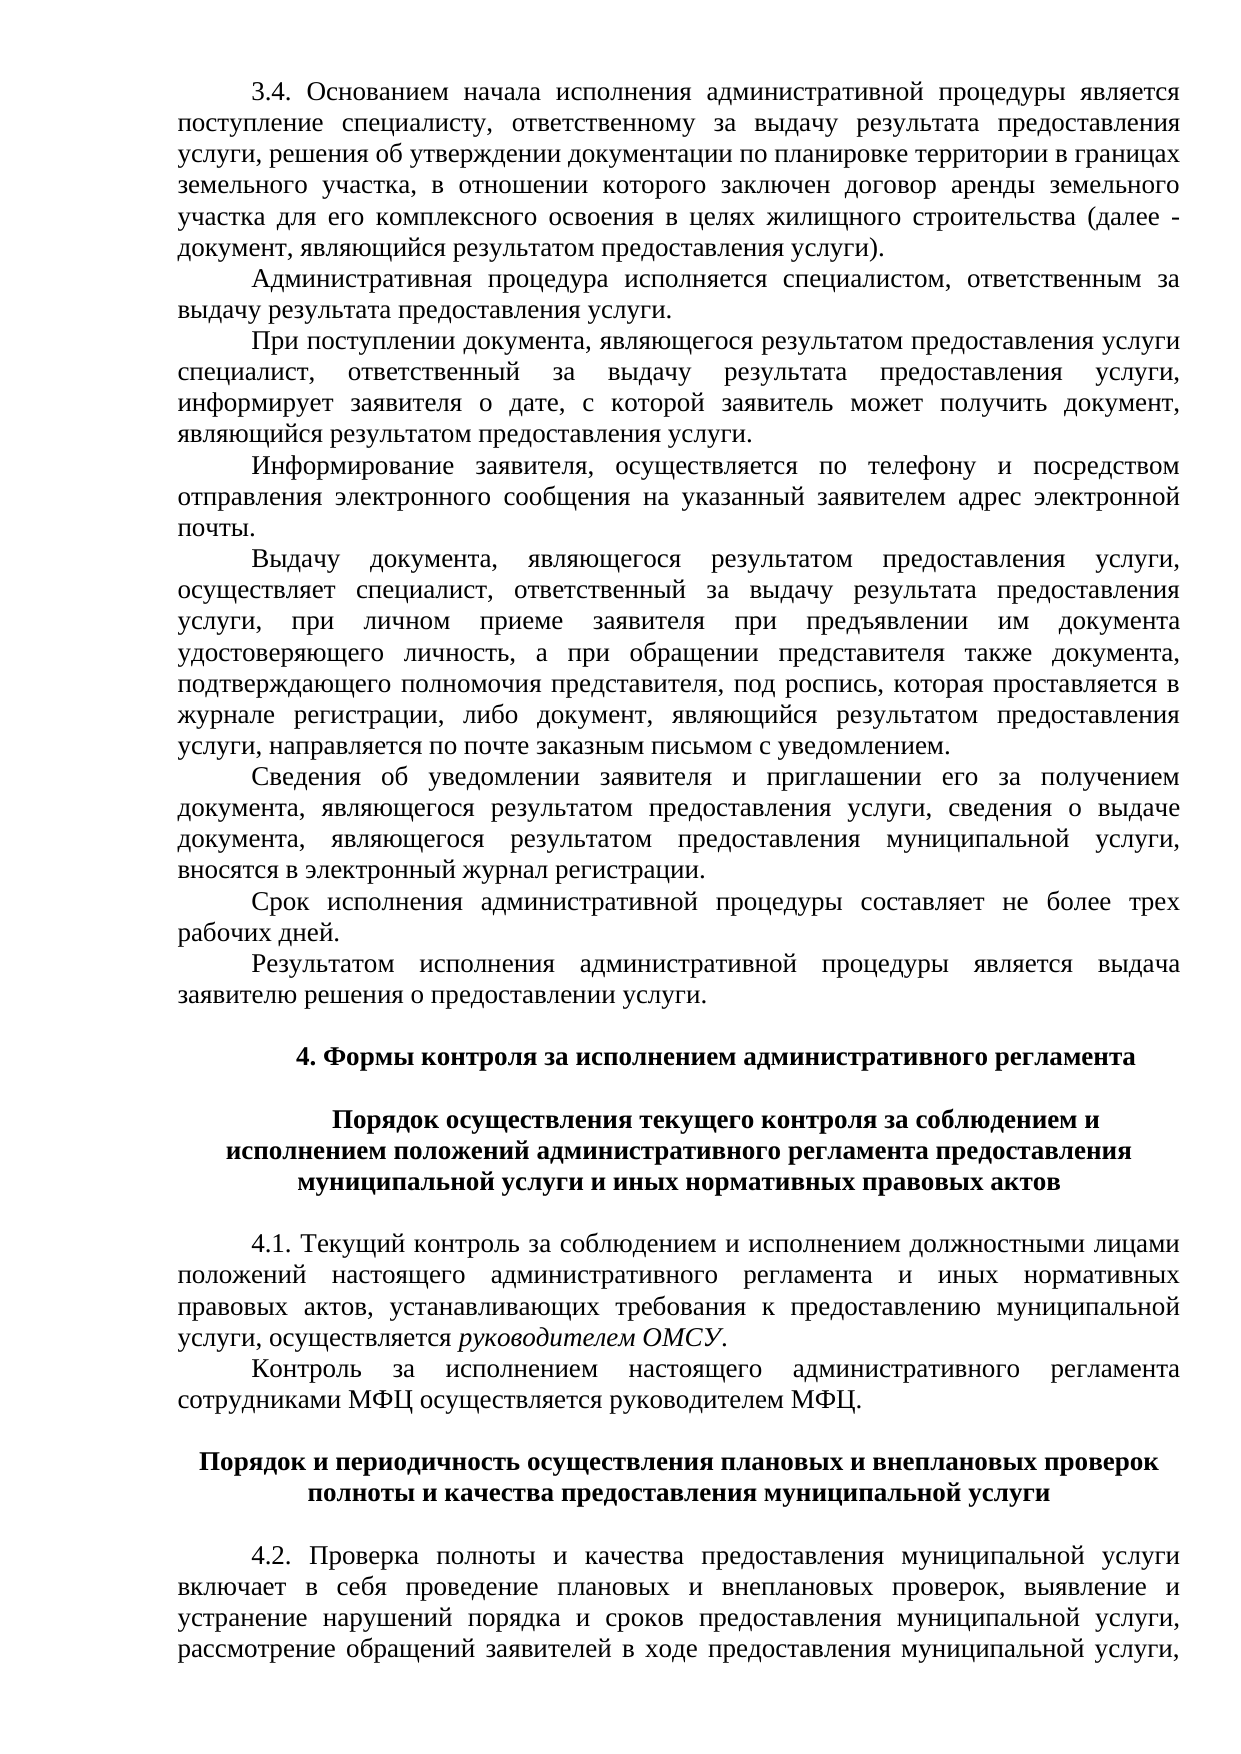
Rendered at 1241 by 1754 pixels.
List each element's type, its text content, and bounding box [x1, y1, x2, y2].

text Информирование заявителя, осуществляется по телефону и посредством отправления электронного сообщения на указанный заявителем адрес электронной почты. [177, 449, 1181, 542]
text Порядок осуществления текущего контроля за соблюдением и исполнением положений административного регламента предоставления муниципальной услуги и иных нормативных правовых актов [177, 1103, 1181, 1196]
text Порядок и периодичность осуществления плановых и внеплановых проверок полноты и качества предоставления муниципальной услуги [177, 1445, 1181, 1508]
text Сведения об уведомлении заявителя и приглашении его за получением документа, являющегося результатом предоставления услуги, сведения о выдаче документа, являющегося результатом предоставления муниципальной услуги, вносятся в электронный журнал регистрации. [177, 760, 1181, 885]
text 3.4. Основанием начала исполнения административной процедуры является поступление специалисту, ответственному за выдачу результата предоставления услуги, решения об утверждении документации по планировке территории в границах земельного участка, в отношении которого заключен договор аренды земельного участка для его комплексного освоения в целях жилищного строительства (далее - документ, являющийся результатом предоставления услуги). [177, 75, 1181, 262]
text Результатом исполнения административной процедуры является выдача заявителю решения о предоставлении услуги. [177, 947, 1181, 1009]
text При поступлении документа, являющегося результатом предоставления услуги специалист, ответственный за выдачу результата предоставления услуги, информирует заявителя о дате, с которой заявитель может получить документ, являющийся результатом предоставления услуги. [177, 324, 1181, 449]
text 4. Формы контроля за исполнением административного регламента [177, 1041, 1181, 1072]
text 4.1. Текущий контроль за соблюдением и исполнением должностными лицами положений настоящего административного регламента и иных нормативных правовых актов, устанавливающих требования к предоставлению муниципальной услуги, осуществляется руководителем ОМСУ. [177, 1227, 1181, 1352]
text Контроль за исполнением настоящего административного регламента сотрудниками МФЦ осуществляется руководителем МФЦ. [177, 1352, 1181, 1414]
text Выдачу документа, являющегося результатом предоставления услуги, осуществляет специалист, ответственный за выдачу результата предоставления услуги, при личном приеме заявителя при предъявлении им документа удостоверяющего личность, а при обращении представителя также документа, подтверждающего полномочия представителя, под роспись, которая проставляется в журнале регистрации, либо документ, являющийся результатом предоставления услуги, направляется по почте заказным письмом с уведомлением. [177, 542, 1181, 760]
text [177, 1539, 1181, 1663]
text Срок исполнения административной процедуры составляет не более трех рабочих дней. [177, 885, 1181, 947]
text Административная процедура исполняется специалистом, ответственным за выдачу результата предоставления услуги. [177, 262, 1181, 324]
